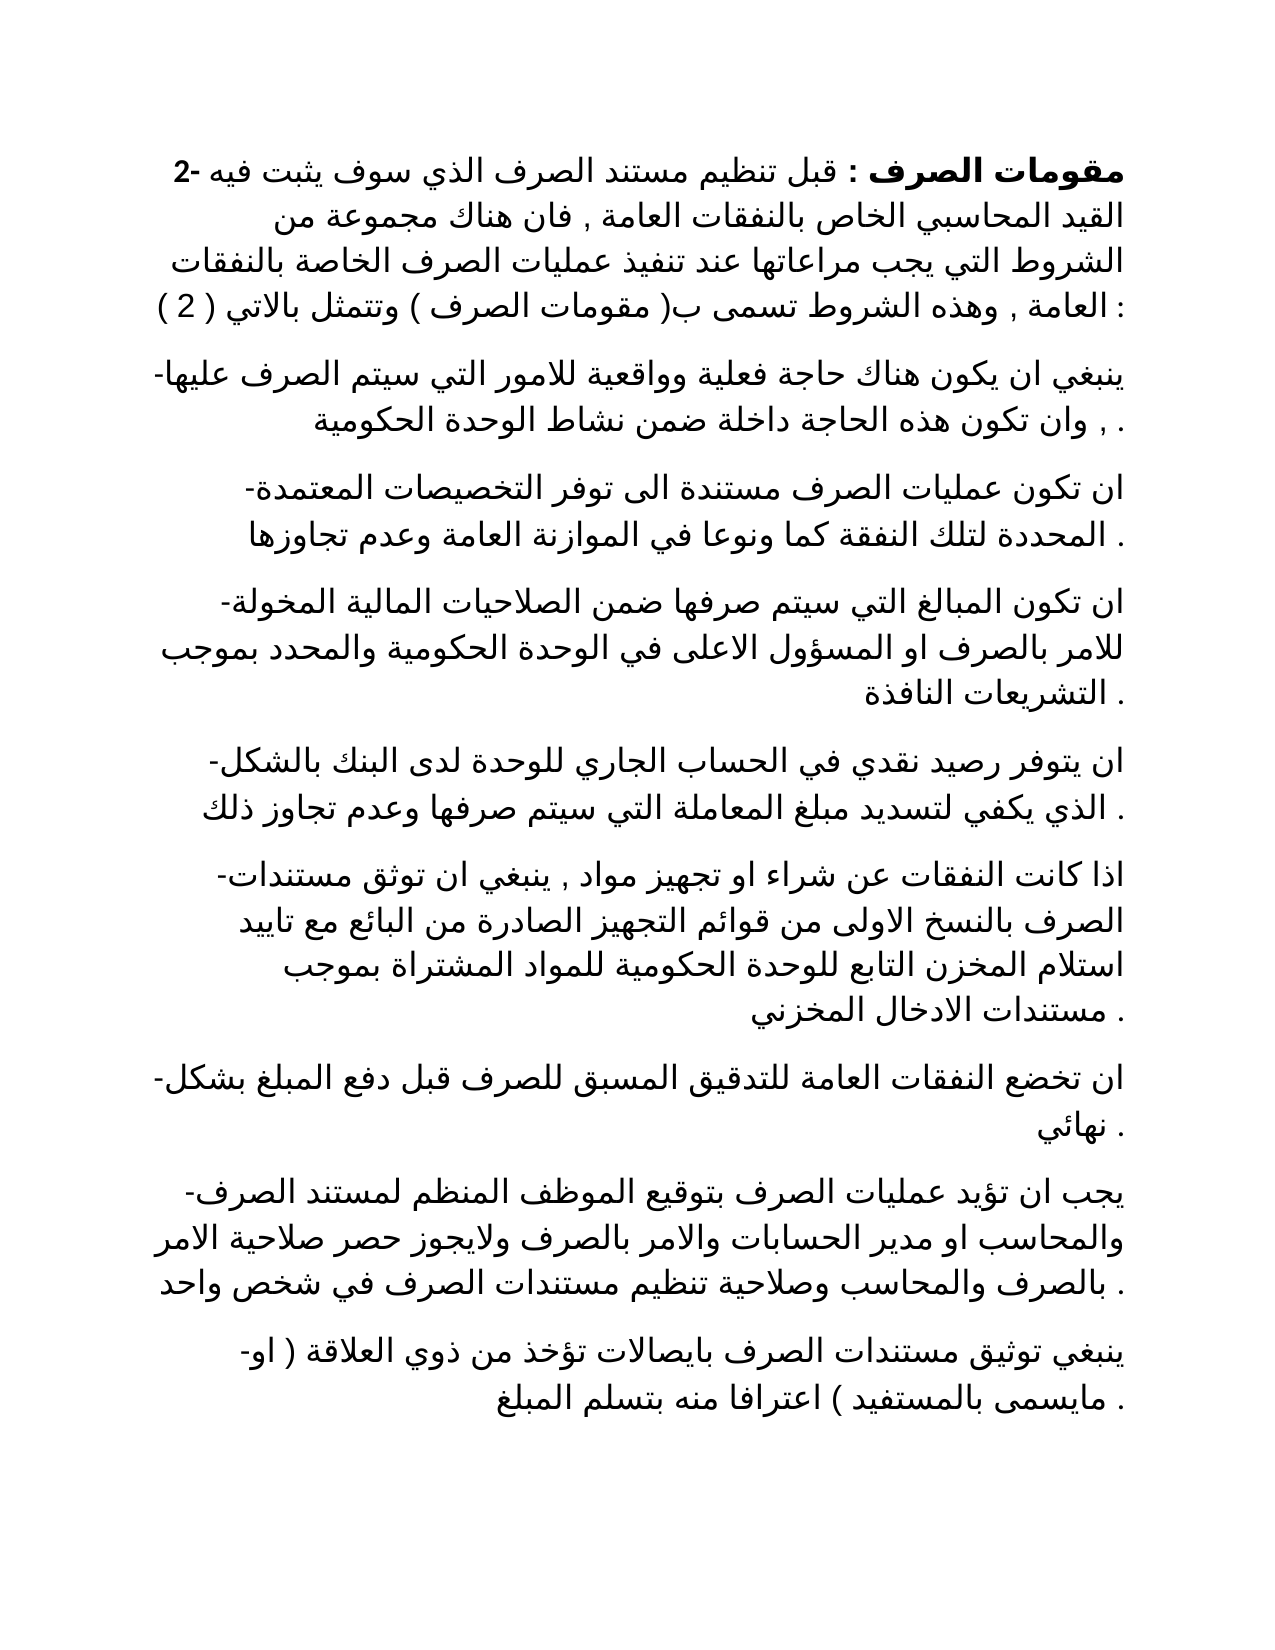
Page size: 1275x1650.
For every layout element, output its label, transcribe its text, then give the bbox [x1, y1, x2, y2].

text -ان تكون عمليات الصرف مستندة الى توفر التخصيصات المعتمدة المحددة لتلك النفقة كما ونوعا في الموازنة العامة وعدم تجاوزها . [150, 467, 1125, 554]
text -ان يتوفر رصيد نقدي في الحساب الجاري للوحدة لدى البنك بالشكل الذي يكفي لتسديد مبلغ المعاملة التي سيتم صرفها وعدم تجاوز ذلك . [150, 740, 1125, 827]
text -ينبغي توثيق مستندات الصرف بايصالات تؤخذ من ذوي العلاقة ( او مايسمى بالمستفيد ) اعترافا منه بتسلم المبلغ . [150, 1330, 1125, 1417]
text -ان تكون المبالغ التي سيتم صرفها ضمن الصلاحيات المالية المخولة للامر بالصرف او المسؤول الاعلى في الوحدة الحكومية والمحدد بموجب التشريعات النافذة . [150, 581, 1125, 713]
text -ان تخضع النفقات العامة للتدقيق المسبق للصرف قبل دفع المبلغ بشكل نهائي . [150, 1057, 1125, 1144]
text 2- مقومات الصرف : قبل تنظيم مستند الصرف الذي سوف يثبت فيه القيد المحاسبي الخاص بالنفقات العامة , فان هناك مجموعة من الشروط التي يجب مراعاتها عند تنفيذ عمليات الصرف الخاصة بالنفقات العامة , وهذه الشروط تسمى ب( مقومات الصرف ) وتتمثل بالاتي ( 2 ) : [150, 150, 1125, 326]
text -اذا كانت النفقات عن شراء او تجهيز مواد , ينبغي ان توثق مستندات الصرف بالنسخ الاولى من قوائم التجهيز الصادرة من البائع مع تاييد استلام المخزن التابع للوحدة الحكومية للمواد المشتراة بموجب مستندات الادخال المخزني . [150, 854, 1125, 1030]
text -ينبغي ان يكون هناك حاجة فعلية وواقعية للامور التي سيتم الصرف عليها , وان تكون هذه الحاجة داخلة ضمن نشاط الوحدة الحكومية . [150, 353, 1125, 440]
text -يجب ان تؤيد عمليات الصرف بتوقيع الموظف المنظم لمستند الصرف والمحاسب او مدير الحسابات والامر بالصرف ولايجوز حصر صلاحية الامر بالصرف والمحاسب وصلاحية تنظيم مستندات الصرف في شخص واحد . [150, 1171, 1125, 1303]
